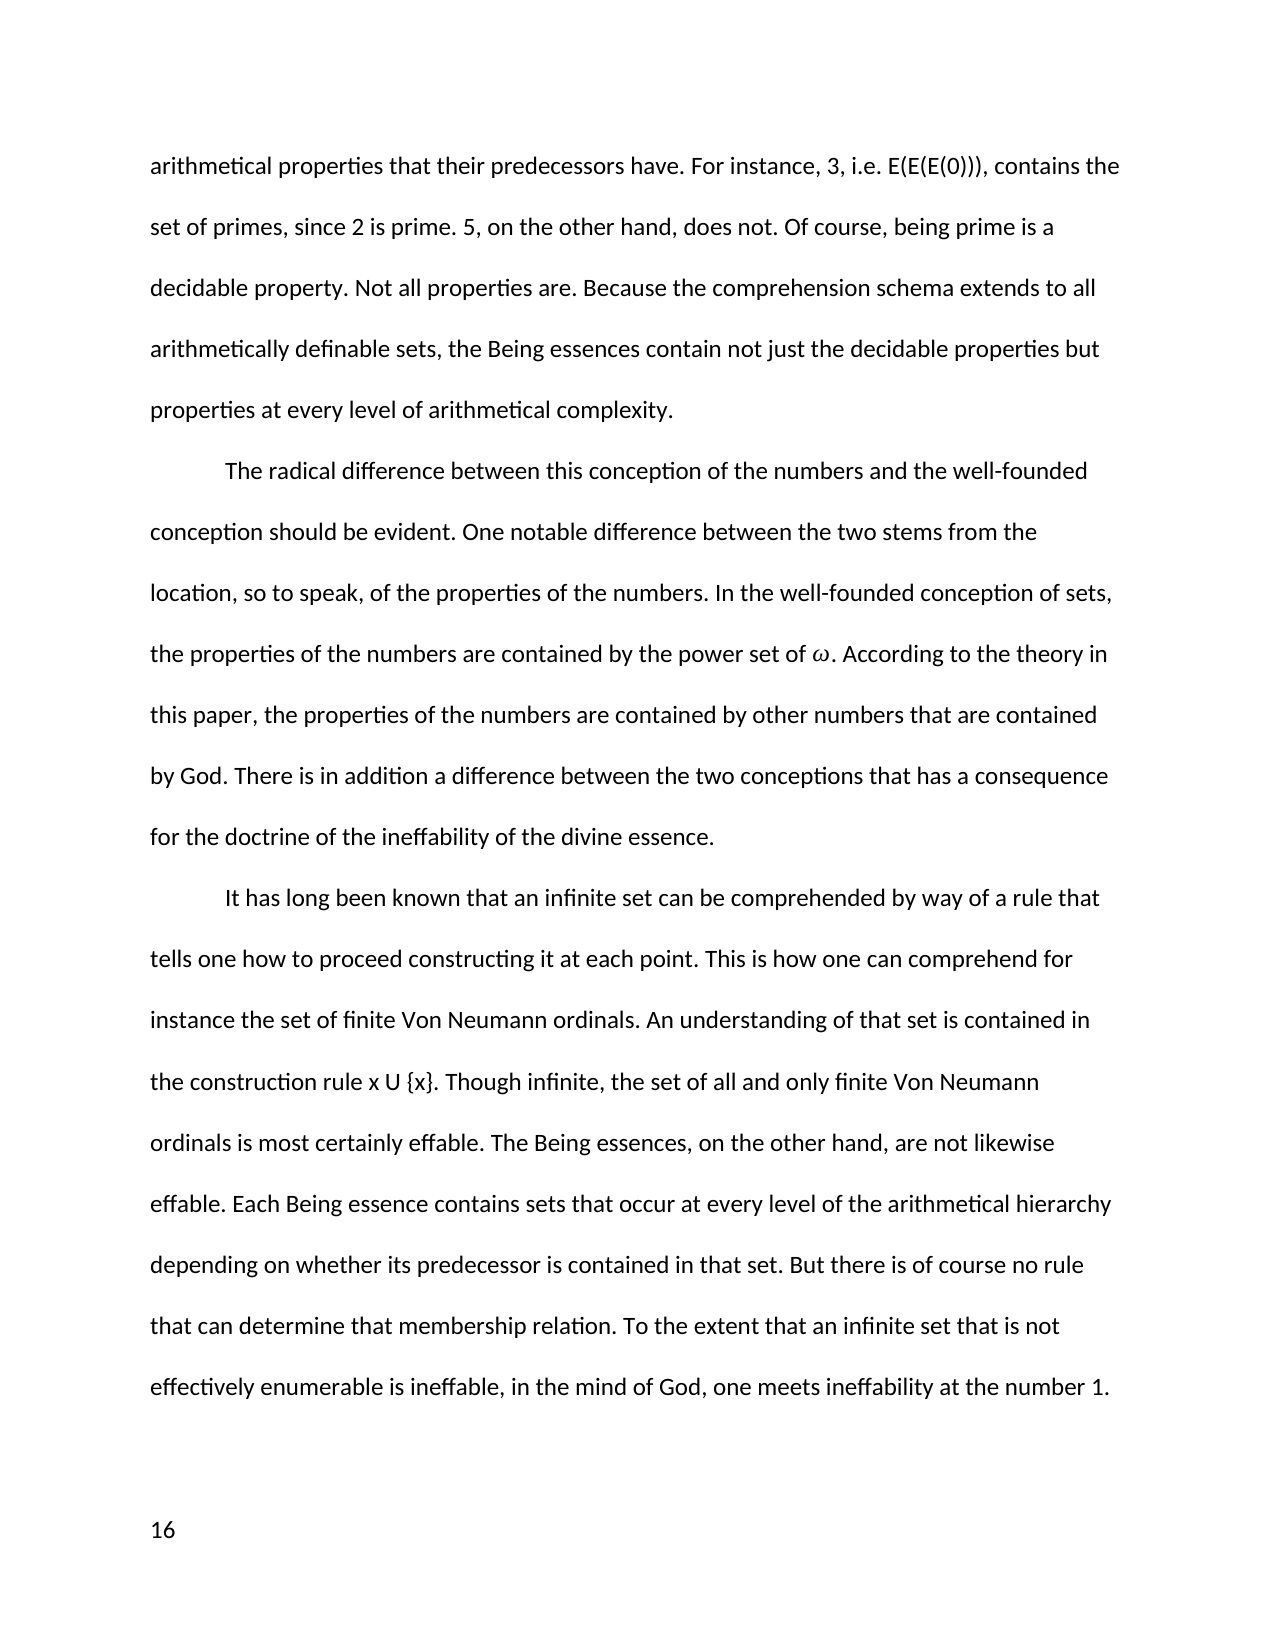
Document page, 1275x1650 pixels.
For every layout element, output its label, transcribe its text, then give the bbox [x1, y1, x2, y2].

text It has long been known that an infinite set can be comprehended by way of a rule that tells one how to proceed constructing it at each point. This is how one can comprehend for instance the set of finite Von Neumann ordinals. An understanding of that set is contained in the construction rule x U {x}. Though infinite, the set of all and only finite Von Neumann ordinals is most certainly effable. The Being essences, on the other hand, are not likewise effable. Each Being essence contains sets that occur at every level of the arithmetical hierarchy depending on whether its predecessor is contained in that set. But there is of course no rule that can determine that membership relation. To the extent that an infinite set that is not effectively enumerable is ineffable, in the mind of God, one meets ineffability at the number 1. [150, 882, 1125, 1401]
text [150, 150, 1125, 425]
text The radical difference between this conception of the numbers and the well-founded conception should be evident. One notable difference between the two stems from the location, so to speak, of the properties of the numbers. In the well-founded conception of sets, the properties of the numbers are contained by the power set of . According to the theory in this paper, the properties of the numbers are contained by other numbers that are contained by God. There is in addition a difference between the two conceptions that has a consequence for the doctrine of the ineffability of the divine essence. [150, 455, 1125, 852]
